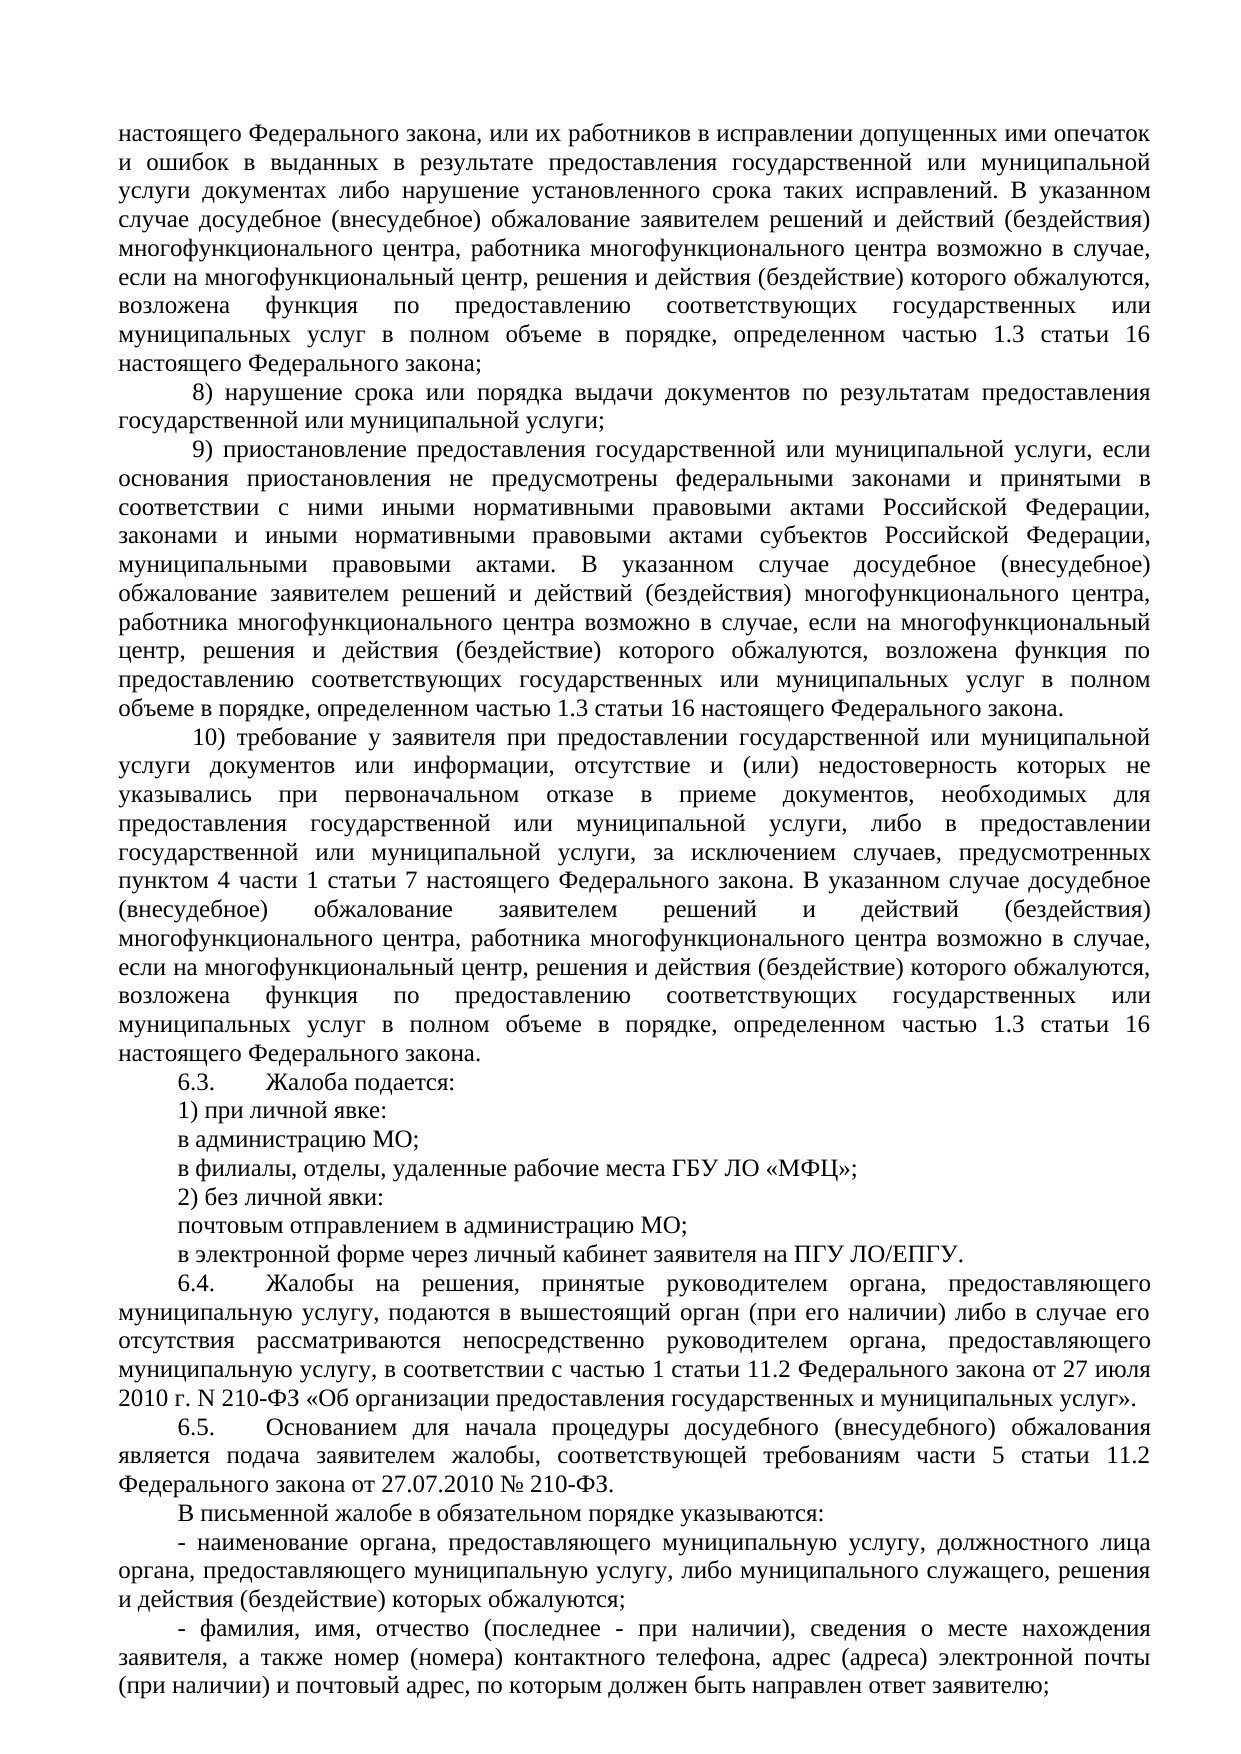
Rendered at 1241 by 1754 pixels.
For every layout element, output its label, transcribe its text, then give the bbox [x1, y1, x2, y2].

text - фамилия, имя, отчество (последнее - при наличии), сведения о месте нахождения заявителя, а также номер (номера) контактного телефона, адрес (адреса) электронной почты (при наличии) и почтовый адрес, по которым должен быть направлен ответ заявителю; [118, 1613, 1152, 1699]
text 9) приостановление предоставления государственной или муниципальной услуги, если основания приостановления не предусмотрены федеральными законами и принятыми в соответствии с ними иными нормативными правовыми актами Российской Федерации, законами и иными нормативными правовыми актами субъектов Российской Федерации, муниципальными правовыми актами. В указанном случае досудебное (внесудебное) обжалование заявителем решений и действий (бездействия) многофункционального центра, работника многофункционального центра возможно в случае, если на многофункциональный центр, решения и действия (бездействие) которого обжалуются, возложена функция по предоставлению соответствующих государственных или муниципальных услуг в полном объеме в порядке, определенном частью 1.3 статьи 16 настоящего Федерального закона. [118, 434, 1152, 722]
text 6.3. Жалоба подается: [118, 1067, 1152, 1096]
text 10) требование у заявителя при предоставлении государственной или муниципальной услуги документов или информации, отсутствие и (или) недостоверность которых не указывались при первоначальном отказе в приеме документов, необходимых для предоставления государственной или муниципальной услуги, либо в предоставлении государственной или муниципальной услуги, за исключением случаев, предусмотренных пунктом 4 части 1 статьи 7 настоящего Федерального закона. В указанном случае досудебное (внесудебное) обжалование заявителем решений и действий (бездействия) многофункционального центра, работника многофункционального центра возможно в случае, если на многофункциональный центр, решения и действия (бездействие) которого обжалуются, возложена функция по предоставлению соответствующих государственных или муниципальных услуг в полном объеме в порядке, определенном частью 1.3 статьи 16 настоящего Федерального закона. [118, 722, 1152, 1067]
text в электронной форме через личный кабинет заявителя на ПГУ ЛО/ЕПГУ. [118, 1239, 1152, 1268]
text 8) нарушение срока или порядка выдачи документов по результатам предоставления государственной или муниципальной услуги; [118, 377, 1152, 434]
text в филиалы, отделы, удаленные рабочие места ГБУ ЛО «МФЦ»; [118, 1153, 1152, 1182]
text 2) без личной явки: [118, 1182, 1152, 1211]
text В письменной жалобе в обязательном порядке указываются: [118, 1498, 1152, 1527]
text почтовым отправлением в администрацию МО; [118, 1211, 1152, 1239]
text 6.5. Основанием для начала процедуры досудебного (внесудебного) обжалования является подача заявителем жалобы, соответствующей требованиям части 5 статьи 11.2 Федерального закона от 27.07.2010 № 210-ФЗ. [118, 1412, 1152, 1498]
text 6.4. Жалобы на решения, принятые руководителем органа, предоставляющего муниципальную услугу, подаются в вышестоящий орган (при его наличии) либо в случае его отсутствия рассматриваются непосредственно руководителем органа, предоставляющего муниципальную услугу, в соответствии с частью 1 статьи 11.2 Федерального закона от 27 июля 2010 г. N 210-ФЗ «Об организации предоставления государственных и муниципальных услуг». [118, 1268, 1152, 1412]
text 1) при личной явке: [118, 1096, 1152, 1124]
text - наименование органа, предоставляющего муниципальную услугу, должностного лица органа, предоставляющего муниципальную услугу, либо муниципального служащего, решения и действия (бездействие) которых обжалуются; [118, 1527, 1152, 1613]
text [118, 118, 1152, 377]
text в администрацию МО; [118, 1124, 1152, 1153]
